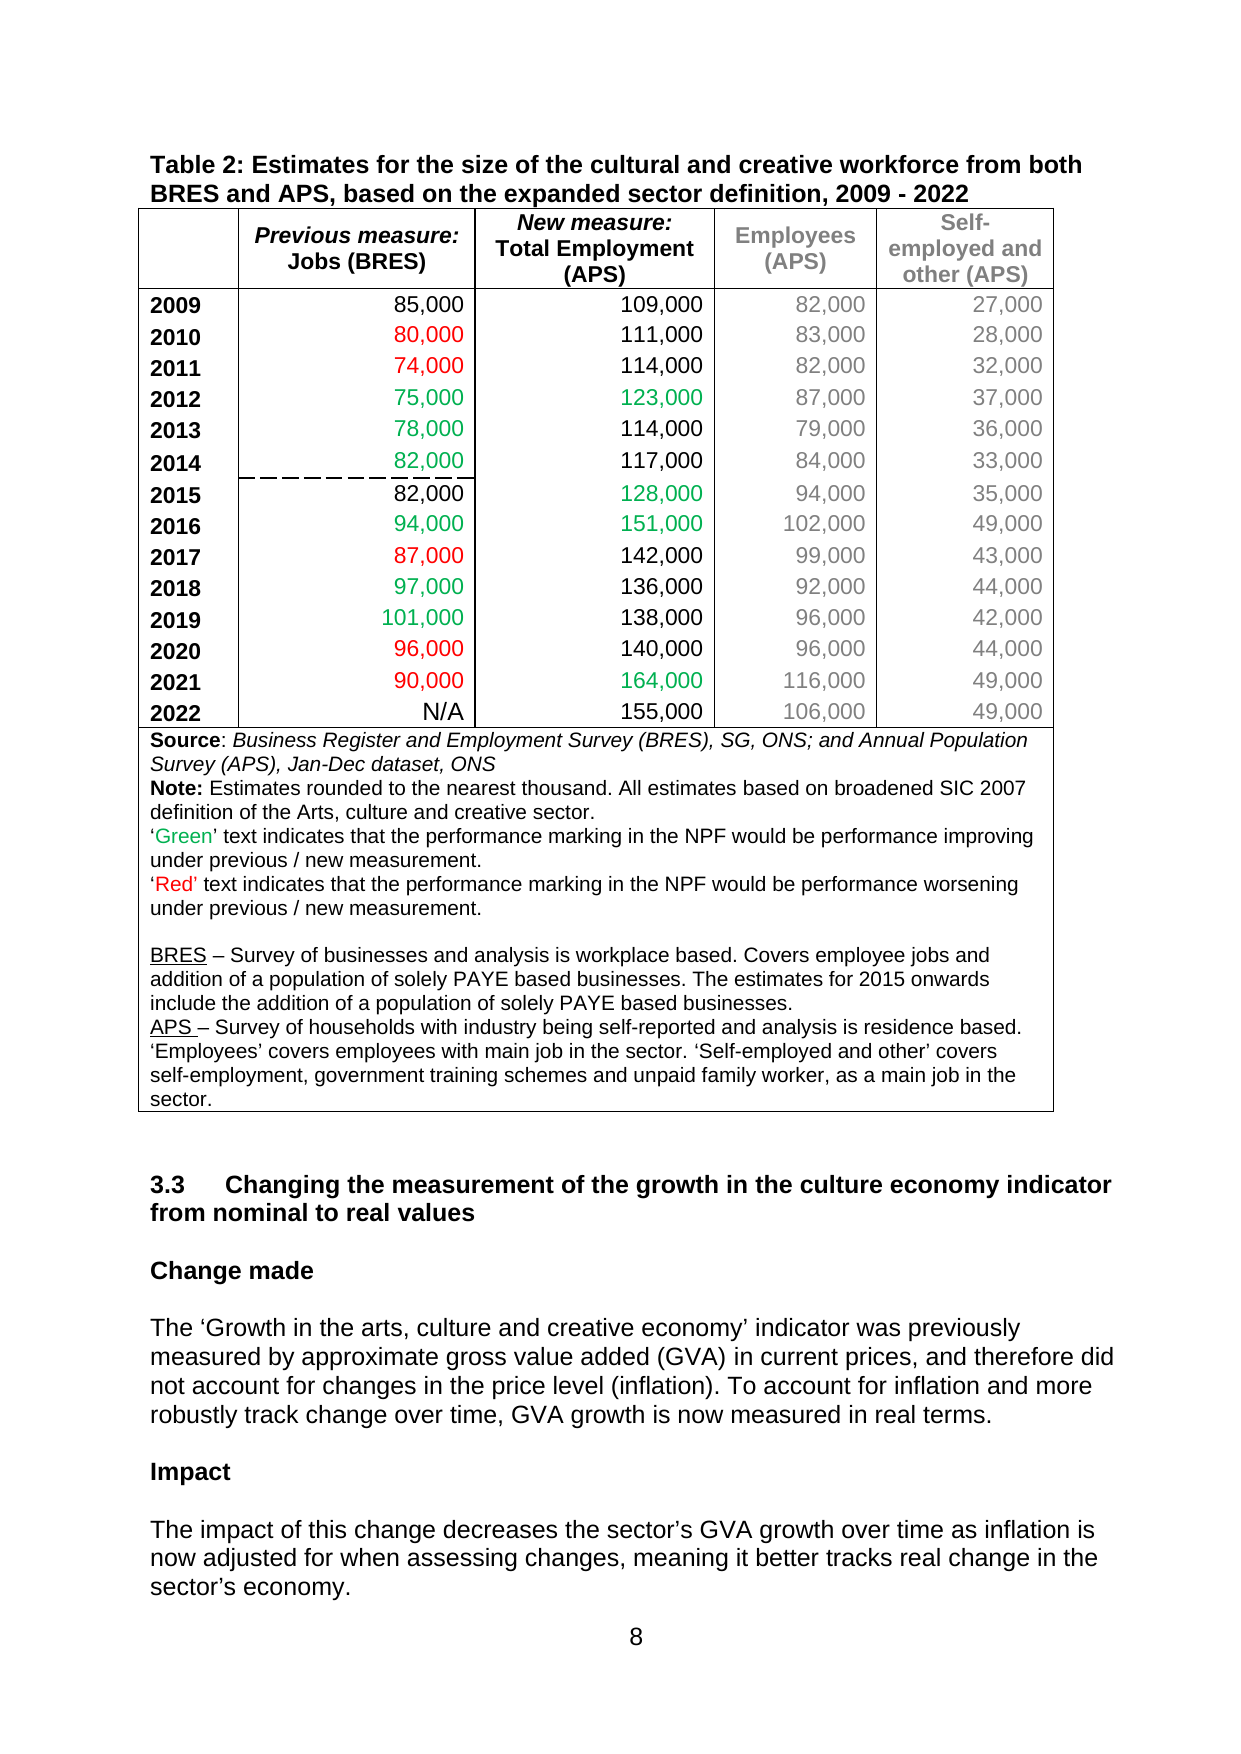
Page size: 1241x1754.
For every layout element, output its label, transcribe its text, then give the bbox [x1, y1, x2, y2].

table_cell 155,000 [476, 695, 714, 727]
table_cell 87,000 [239, 539, 474, 570]
table_cell 2012 [139, 381, 238, 413]
table_cell 102,000 [715, 508, 876, 539]
table_header Previous measure: Jobs (BRES) [239, 209, 474, 288]
table_cell 2013 [139, 413, 238, 444]
table_cell 78,000 [239, 413, 474, 444]
table_cell 74,000 [239, 350, 474, 381]
text Impact [150, 1457, 1122, 1486]
table_cell 114,000 [476, 350, 714, 381]
table_cell 80,000 [239, 319, 474, 350]
table_cell 2017 [139, 539, 238, 570]
table_cell 84,000 [715, 444, 876, 477]
table_cell 37,000 [877, 381, 1053, 413]
table_cell 136,000 [476, 570, 714, 602]
table_cell 44,000 [877, 570, 1053, 602]
table_cell 42,000 [877, 602, 1053, 633]
table_cell 87,000 [715, 381, 876, 413]
table_cell 32,000 [877, 350, 1053, 381]
table_cell 33,000 [877, 444, 1053, 477]
table_cell 43,000 [877, 539, 1053, 570]
table_cell 2020 [139, 633, 238, 664]
table_cell 27,000 [877, 289, 1053, 319]
table_cell 117,000 [476, 444, 714, 477]
table_cell 97,000 [239, 570, 474, 602]
table_cell 82,000 [715, 289, 876, 319]
table_cell 85,000 [239, 289, 474, 319]
table_cell 79,000 [715, 413, 876, 444]
table_cell 75,000 [239, 381, 474, 413]
table_cell 96,000 [239, 633, 474, 664]
table_cell 2010 [139, 319, 238, 350]
subtitle Changing the measurement of the growth in the culture economy indicator from nominal to real values [150, 1169, 1122, 1227]
table_cell 2009 [139, 289, 238, 319]
table_cell 92,000 [715, 570, 876, 602]
table_cell 90,000 [239, 664, 474, 695]
table_cell 28,000 [877, 319, 1053, 350]
table_cell 2021 [139, 664, 238, 695]
table_header Employees (APS) [715, 209, 876, 288]
table_cell 99,000 [715, 539, 876, 570]
table_cell 106,000 [715, 695, 876, 727]
text The impact of this change decreases the sector’s GVA growth over time as inflation is now adjusted for when assessing changes, meaning it better tracks real change in the sector’s economy. [150, 1514, 1122, 1601]
table_cell 2011 [139, 350, 238, 381]
table_header New measure: Total Employment (APS) [476, 209, 714, 288]
table_cell 49,000 [877, 508, 1053, 539]
table_cell 109,000 [476, 289, 714, 319]
table_cell 111,000 [476, 319, 714, 350]
text Change made [150, 1256, 1122, 1284]
table_cell 140,000 [476, 633, 714, 664]
table_cell 82,000 [239, 477, 474, 508]
table_cell 94,000 [239, 508, 474, 539]
table_cell N/A [239, 695, 474, 727]
table_header [139, 209, 238, 288]
table_cell 123,000 [476, 381, 714, 413]
table_cell 151,000 [476, 508, 714, 539]
text Table 2: Estimates for the size of the cultural and creative workforce from both BRES and APS, based on the expanded sector definition, 2009 - 2022 [150, 150, 1122, 207]
table_cell 83,000 [715, 319, 876, 350]
table_cell 94,000 [715, 477, 876, 508]
table_cell 96,000 [715, 633, 876, 664]
table_cell 2019 [139, 602, 238, 633]
text The ‘Growth in the arts, culture and creative economy’ indicator was previously measured by approximate gross value added (GVA) in current prices, and therefore did not account for changes in the price level (inflation). To account for inflation and more robustly track change over time, GVA growth is now measured in real terms. [150, 1313, 1122, 1428]
table_cell Source: Business Register and Employment Survey (BRES), SG, ONS; and Annual Population Survey (APS), Jan-Dec dataset, ONS Note: Estimates rounded to the nearest thousand. All estimates based on broadened SIC 2007 definition of the Arts, culture and creative sector. ‘Green’ text indicates that the performance marking in the NPF would be performance improving under previous / new measurement. ‘Red’ text indicates that the performance marking in the NPF would be performance worsening under previous / new measurement. BRES – Survey of businesses and analysis is workplace based. Covers employee jobs and addition of a population of solely PAYE based businesses. The estimates for 2015 onwards include the addition of a population of solely PAYE based businesses. APS – Survey of households with industry being self-reported and analysis is residence based. ‘Employees’ covers employees with main job in the sector. ‘Self-employed and other’ covers self-employment, government training schemes and unpaid family worker, as a main job in the sector. [139, 728, 1053, 1111]
table_cell 164,000 [476, 664, 714, 695]
table_cell 82,000 [239, 444, 474, 477]
table_cell 49,000 [877, 664, 1053, 695]
table_cell 142,000 [476, 539, 714, 570]
table_cell 35,000 [877, 477, 1053, 508]
table_cell 36,000 [877, 413, 1053, 444]
table_cell 116,000 [715, 664, 876, 695]
table_cell 82,000 [715, 350, 876, 381]
table_cell 128,000 [476, 477, 714, 508]
table_cell 2015 [139, 477, 238, 508]
table_header Self-employed and other (APS) [877, 209, 1053, 288]
table_cell 2014 [139, 444, 238, 477]
table_cell 2018 [139, 570, 238, 602]
table_cell 101,000 [239, 602, 474, 633]
table_cell 114,000 [476, 413, 714, 444]
table_cell 138,000 [476, 602, 714, 633]
table_cell 96,000 [715, 602, 876, 633]
table_cell 49,000 [877, 695, 1053, 727]
table_cell 44,000 [877, 633, 1053, 664]
table_cell 2022 [139, 695, 238, 727]
table_cell 2016 [139, 508, 238, 539]
